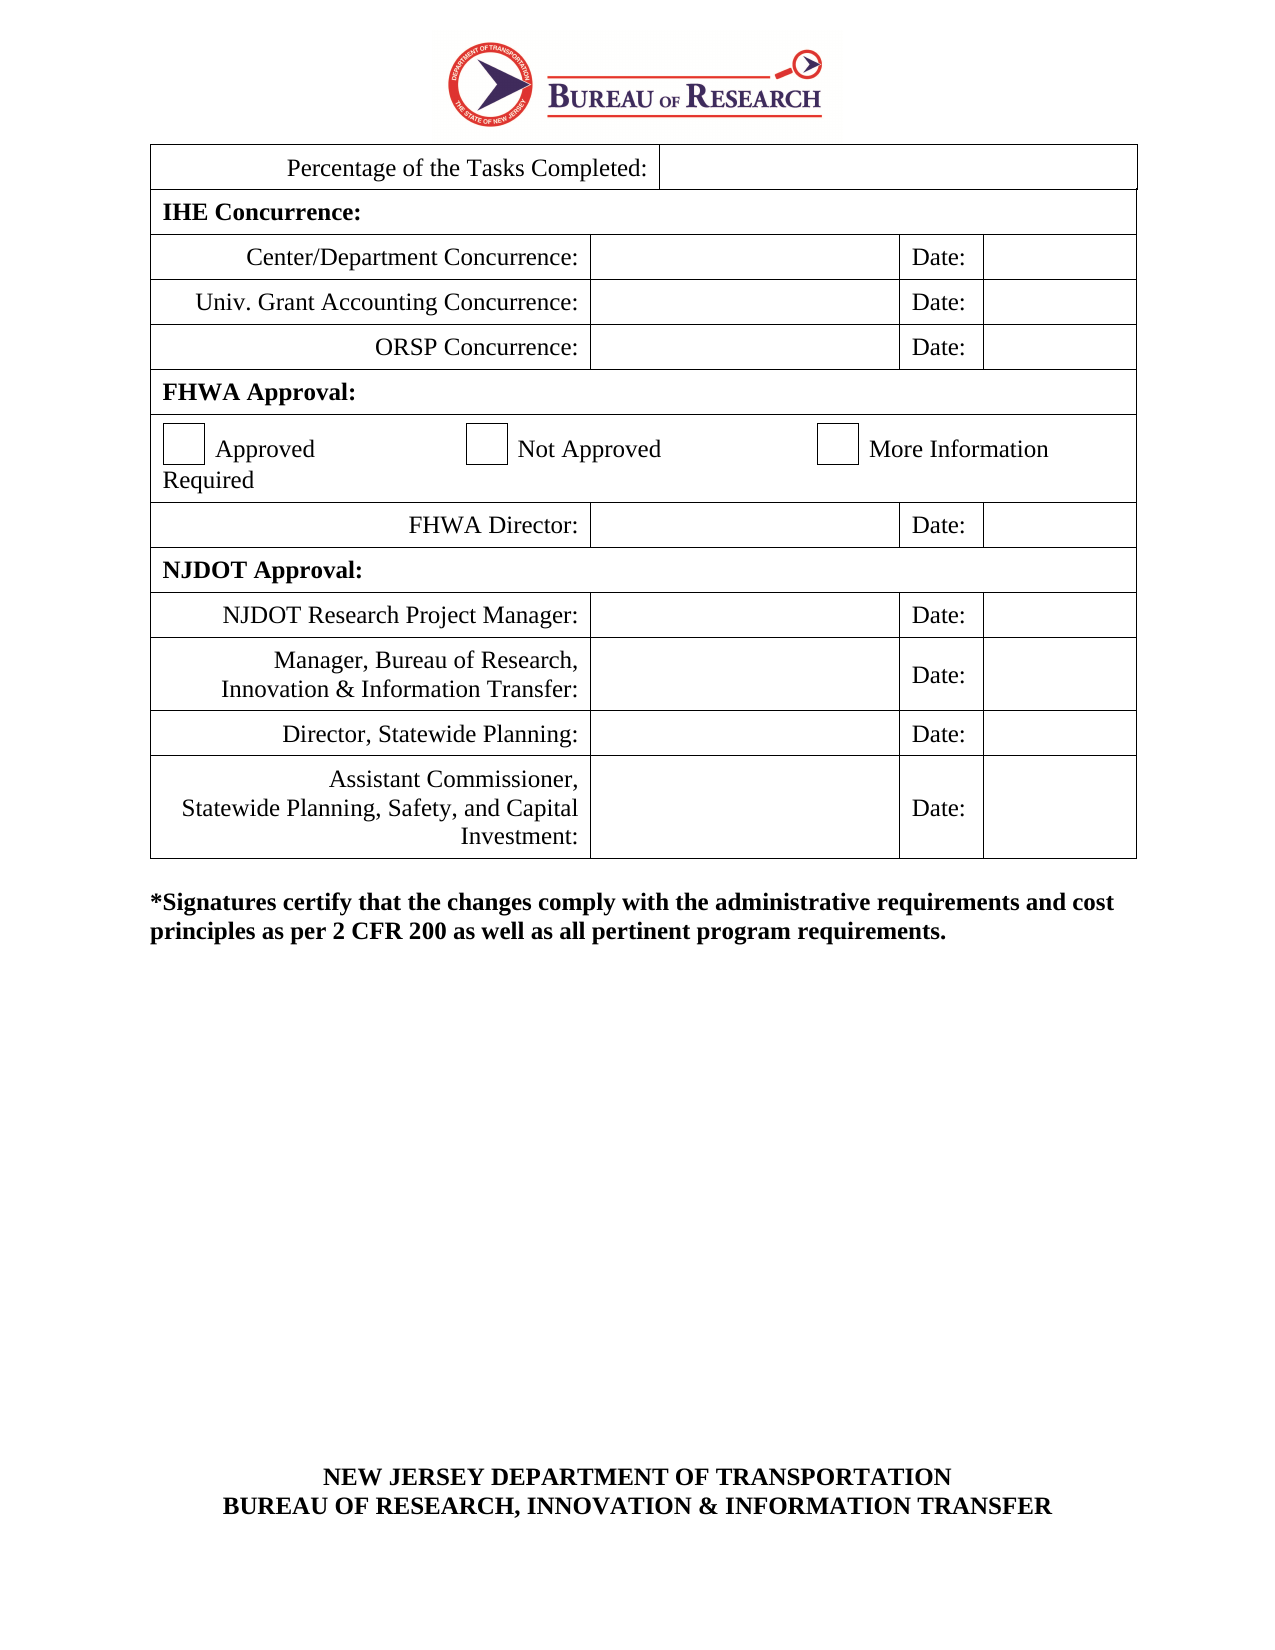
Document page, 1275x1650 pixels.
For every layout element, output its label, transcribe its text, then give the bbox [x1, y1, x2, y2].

text *Signatures certify that the changes comply with the administrative requirements and cost principles as per 2 CFR 200 as well as all pertinent program requirements. [150, 887, 1125, 945]
table_cell IHE Concurrence: [151, 190, 1136, 234]
table_cell Date: [900, 593, 983, 637]
table_cell [591, 503, 899, 547]
table_cell Date: [900, 503, 983, 547]
table_cell [591, 756, 899, 858]
table_cell [591, 711, 899, 755]
table_cell [591, 235, 899, 279]
table_cell ORSP Concurrence: [151, 325, 590, 369]
table_cell Date: [900, 711, 983, 755]
text New Jersey Department of Transportation [150, 1462, 1125, 1491]
table_cell [984, 593, 1136, 637]
table_cell [984, 235, 1136, 279]
table_cell [984, 503, 1136, 547]
text Bureau of Research, innovation & information transfer [150, 1491, 1125, 1520]
table_cell [591, 325, 899, 369]
table_cell [984, 325, 1136, 369]
table_cell [984, 711, 1136, 755]
table_cell [984, 280, 1136, 324]
table_cell NJDOT Research Project Manager: [151, 593, 590, 637]
table_cell Date: [900, 638, 983, 710]
table_cell Date: [900, 280, 983, 324]
table_cell Manager, Bureau of Research, Innovation & Information Transfer: [151, 638, 590, 710]
table_cell Percentage of the Tasks Completed: [151, 145, 659, 189]
table_cell [984, 638, 1136, 710]
table_cell FHWA Approval: [151, 370, 1136, 414]
table_cell Center/Department Concurrence: [151, 235, 590, 279]
table_cell Date: [900, 325, 983, 369]
table_cell Director, Statewide Planning: [151, 711, 590, 755]
table_cell [591, 593, 899, 637]
table_cell [660, 145, 1137, 189]
table_cell Assistant Commissioner, Statewide Planning, Safety, and Capital Investment: [151, 756, 590, 858]
picture [432, 30, 843, 144]
table_cell Date: [900, 756, 983, 858]
table_cell NJDOT Approval: [151, 548, 1136, 592]
table_cell Date: [900, 235, 983, 279]
table_cell FHWA Director: [151, 503, 590, 547]
table_cell [591, 280, 899, 324]
table_cell [984, 756, 1136, 858]
table_cell Univ. Grant Accounting Concurrence: [151, 280, 590, 324]
table_cell Approved Not Approved More Information Required [151, 415, 1136, 502]
table_cell [591, 638, 899, 710]
